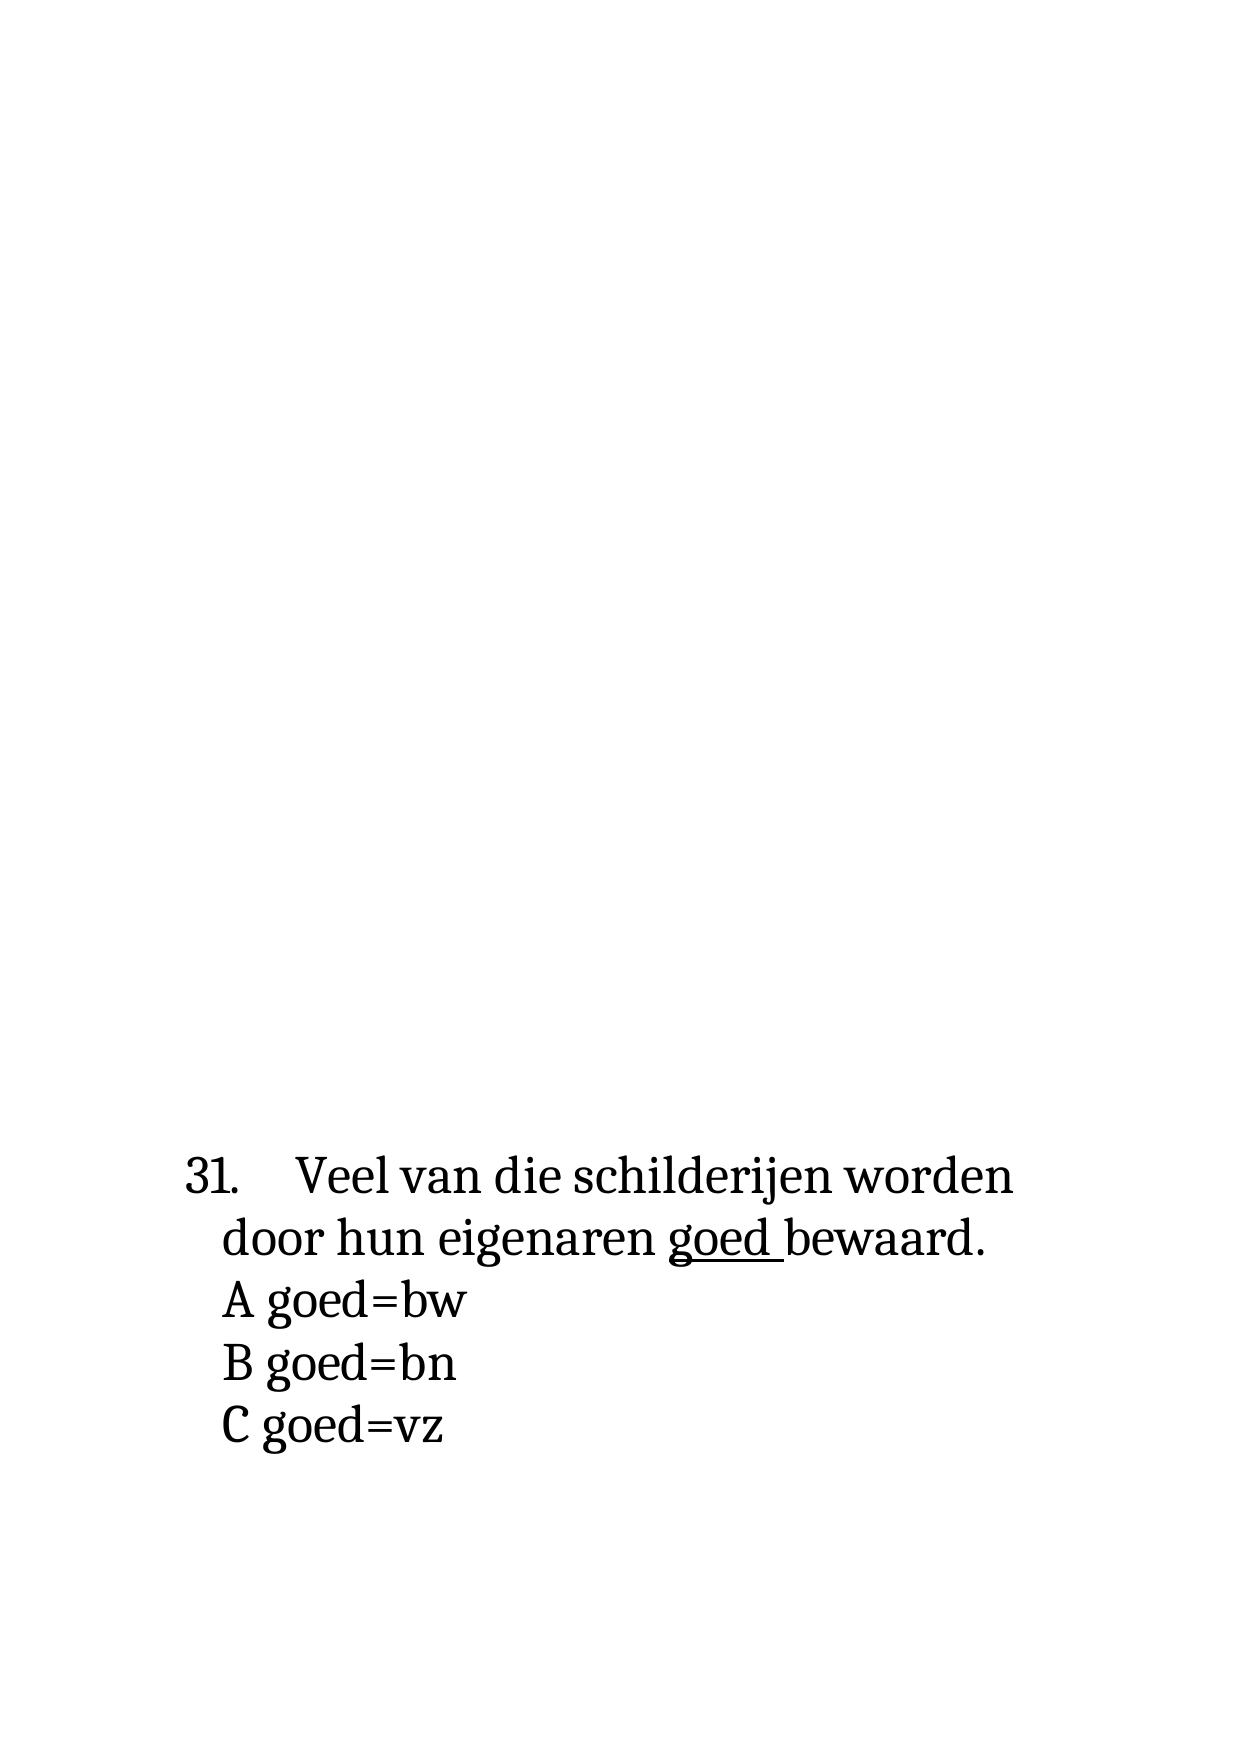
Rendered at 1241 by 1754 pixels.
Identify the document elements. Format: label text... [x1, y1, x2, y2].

list Veel van die schilderijen worden door hun eigenaren goed bewaard. [185, 1144, 1093, 1269]
list C goed=vz [223, 1393, 1093, 1456]
list A goed=bw [223, 1269, 1093, 1331]
list B goed=bn [223, 1331, 1093, 1393]
